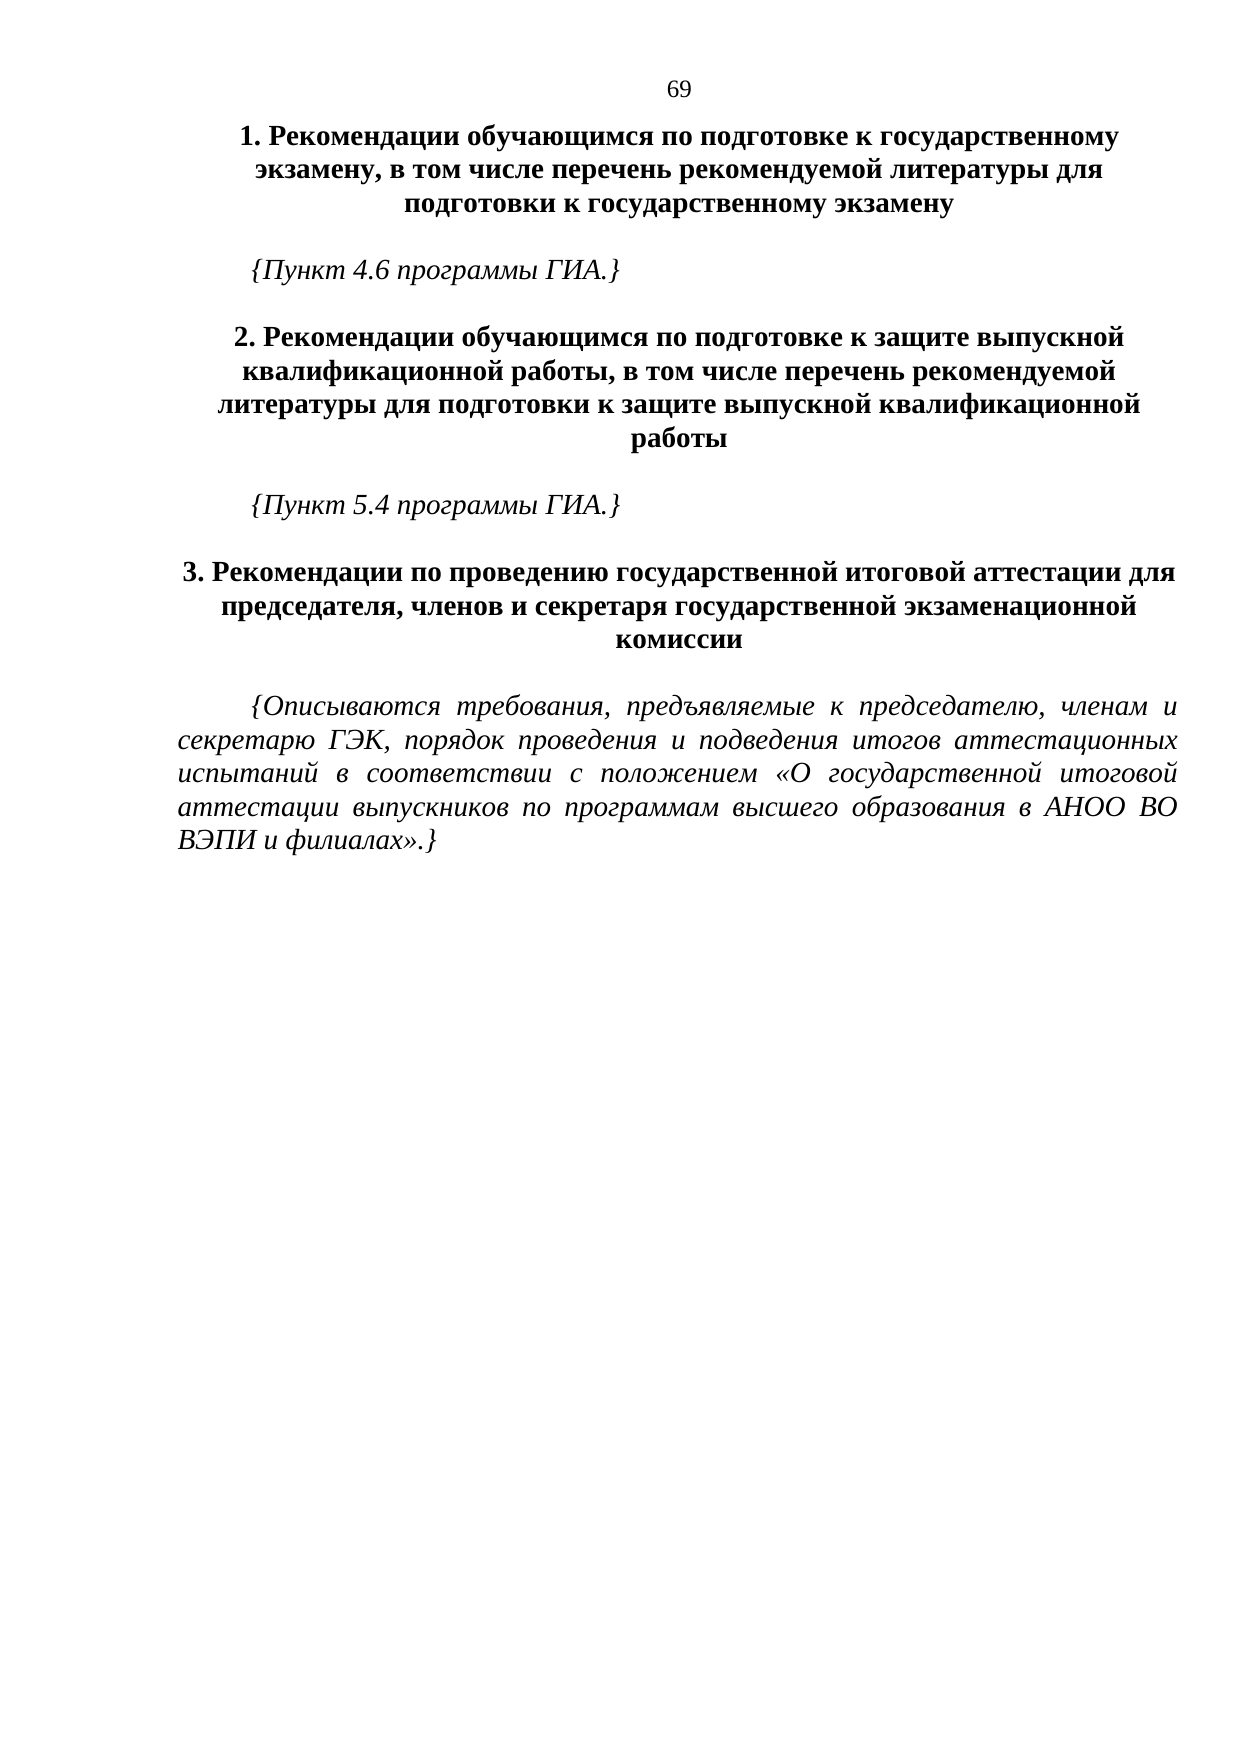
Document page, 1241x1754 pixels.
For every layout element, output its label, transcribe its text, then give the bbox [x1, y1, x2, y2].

text {Описываются требования, предъявляемые к председателю, членам и секретарю ГЭК, порядок проведения и подведения итогов аттестационных испытаний в соответствии с положением «О государственной итоговой аттестации выпускников по программам высшего образования в АНОО ВО ВЭПИ и филиалах».} [177, 688, 1181, 856]
text {Пункт 5.4 программы ГИА.} [177, 487, 1181, 521]
text 3. Рекомендации по проведению государственной итоговой аттестации для председателя, членов и секретаря государственной экзаменационной комиссии [177, 554, 1181, 655]
text 2. Рекомендации обучающимся по подготовке к защите выпускной квалификационной работы, в том числе перечень рекомендуемой литературы для подготовки к защите выпускной квалификационной работы [177, 319, 1181, 453]
text {Пункт 4.6 программы ГИА.} [177, 252, 1181, 286]
text 1. Рекомендации обучающимся по подготовке к государственному экзамену, в том числе перечень рекомендуемой литературы для подготовки к государственному экзамену [177, 118, 1181, 219]
